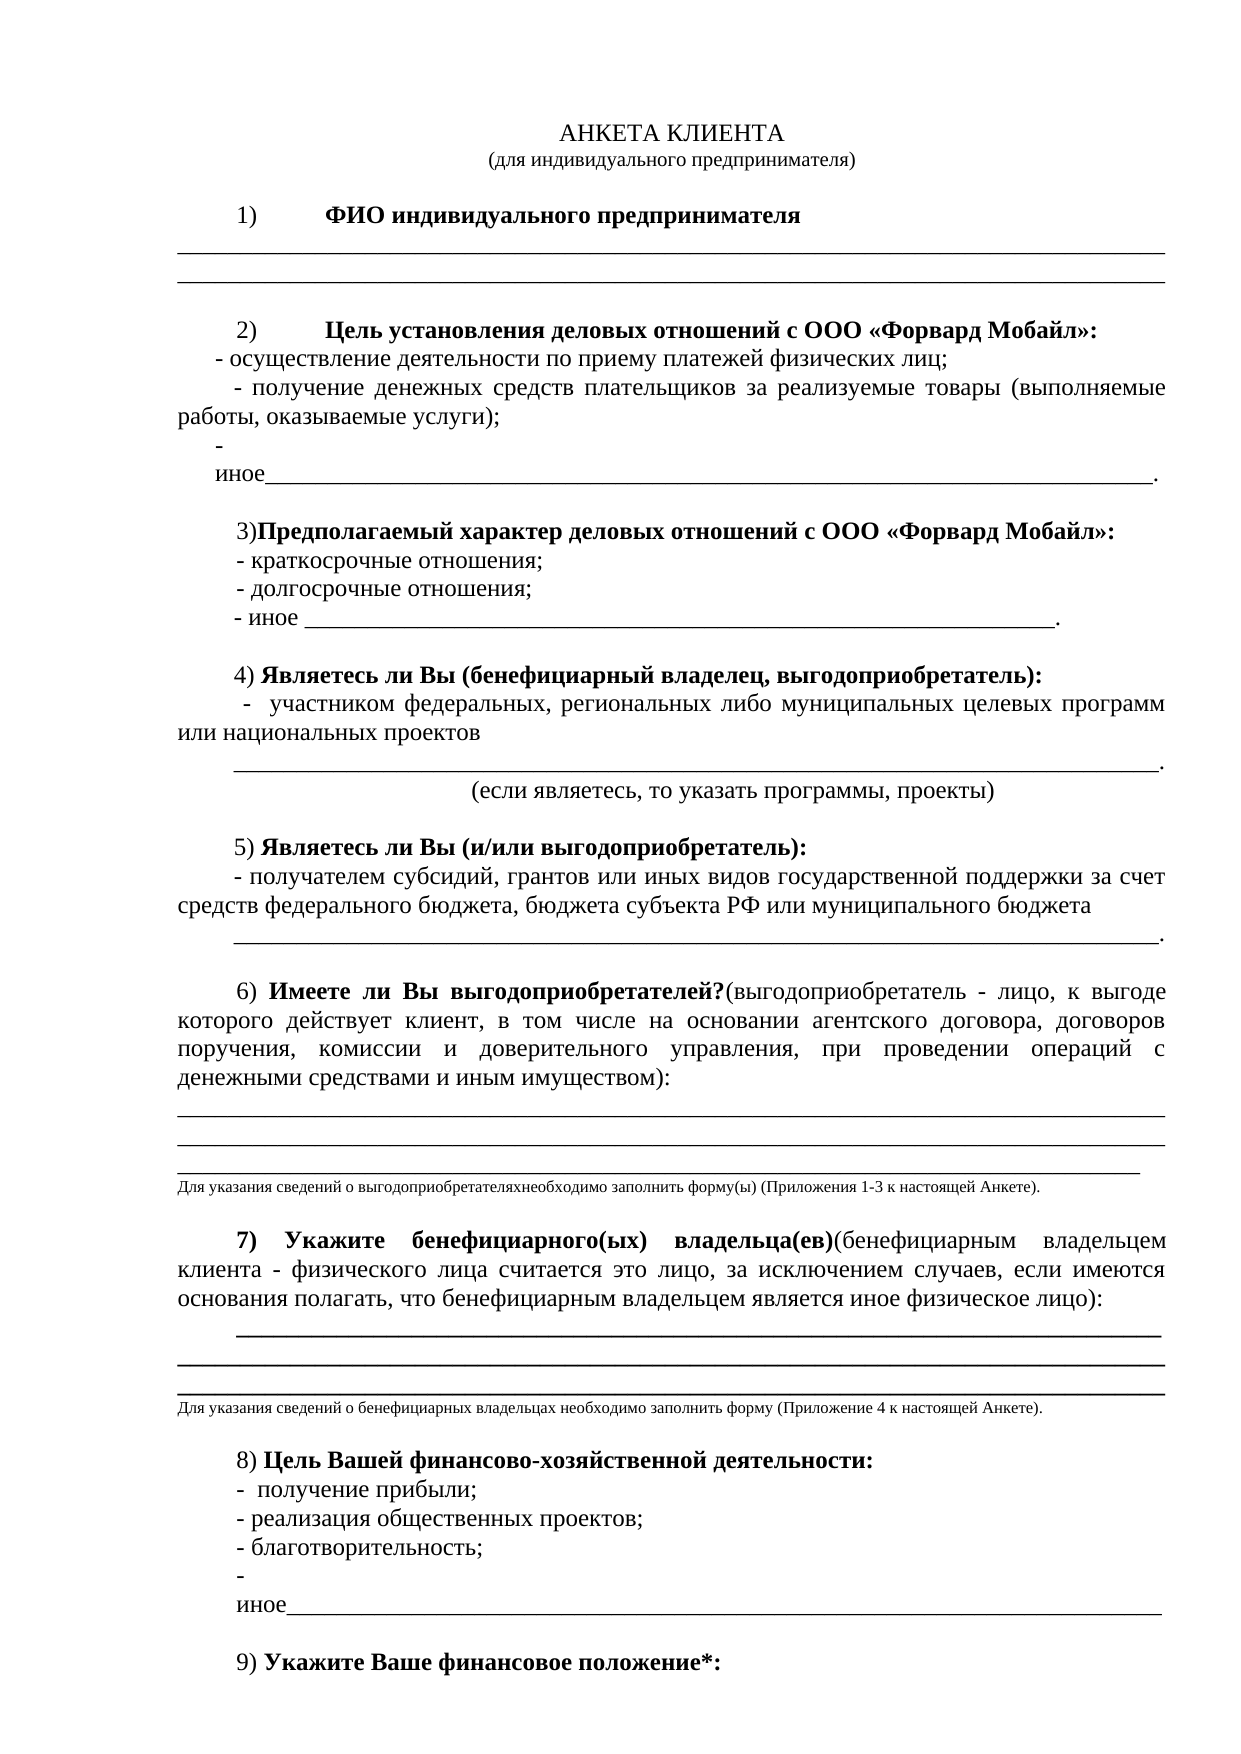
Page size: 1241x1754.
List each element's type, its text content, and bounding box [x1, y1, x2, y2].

list - благотворительность; [177, 1532, 1167, 1561]
text (для индивидуального предпринимателя) [177, 147, 1167, 171]
text - участником федеральных, региональных либо муниципальных целевых программ или национальных проектов [177, 688, 1167, 746]
text 6) Имеете ли Вы выгодоприобретателей?(выгодоприобретатель - лицо, к выгоде которого действует клиент, в том числе на основании агентского договора, договоров поручения, комиссии и доверительного управления, при проведении операций с денежными средствами и иным имуществом): [177, 976, 1167, 1091]
list ФИО индивидуального предпринимателя [236, 200, 1167, 228]
list Цель установления деловых отношений с ООО «Форвард Мобайл»: [177, 315, 1167, 343]
list - реализация общественных проектов; [236, 1503, 1167, 1532]
text __________________________________________________________________________. [177, 746, 1167, 775]
text Для указания сведений о бенефициарных владельцах необходимо заполнить форму (Приложение 4 к настоящей Анкете). [177, 1398, 1167, 1417]
list 9) Укажите Ваше финансовое положение*: [236, 1647, 1167, 1676]
list 7) Укажите бенефициарного(ых) владельца(ев)(бенефициарным владельцем клиента - физического лица считается это лицо, за исключением случаев, если имеются основания полагать, что бенефициарным владельцем является иное физическое лицо): [177, 1225, 1167, 1311]
text - краткосрочные отношения; [236, 545, 1167, 573]
text - получение денежных средств плательщиков за реализуемые товары (выполняемые работы, оказываемые услуги); [177, 372, 1167, 430]
text 4) Являетесь ли Вы (бенефициарный владелец, выгодоприобретатель): [177, 660, 1167, 688]
text ___________________________________________________________________________________________________________________________________________________________________________________________________________________________________________ [177, 1091, 1167, 1177]
list - иное______________________________________________________________________ [236, 1561, 1167, 1618]
text ______________________________________________________________________________________________________________________________________________________________ [177, 228, 1167, 286]
text - долгосрочные отношения; [236, 573, 1167, 602]
text 3)Предполагаемый характер деловых отношений с ООО «Форвард Мобайл»: [177, 516, 1167, 545]
text - иное ____________________________________________________________. [177, 602, 1167, 631]
text - осуществление деятельности по приему платежей физических лиц; [215, 343, 1167, 372]
text Для указания сведений о выгодоприобретателяхнеобходимо заполнить форму(ы) (Приложения 1-3 к настоящей Анкете). [177, 1177, 1167, 1196]
text - иное_______________________________________________________________________. [215, 430, 1167, 487]
text 8) Цель Вашей финансово-хозяйственной деятельности: [236, 1446, 1167, 1474]
list - получение прибыли; [236, 1474, 1167, 1503]
text __________________________________________________________________________. [177, 918, 1167, 947]
list ________________________________________________________________________________________________________________________________________________________________________________________________________________________________________ [177, 1311, 1167, 1398]
text (если являетесь, то указать программы, проекты) [177, 775, 1167, 803]
text - получателем субсидий, грантов или иных видов государственной поддержки за счет средств федерального бюджета, бюджета субъекта РФ или муниципального бюджета [177, 861, 1167, 918]
text АНКЕТА КЛИЕНТА [177, 118, 1167, 147]
text 5) Являетесь ли Вы (и/или выгодоприобретатель): [177, 832, 1167, 861]
